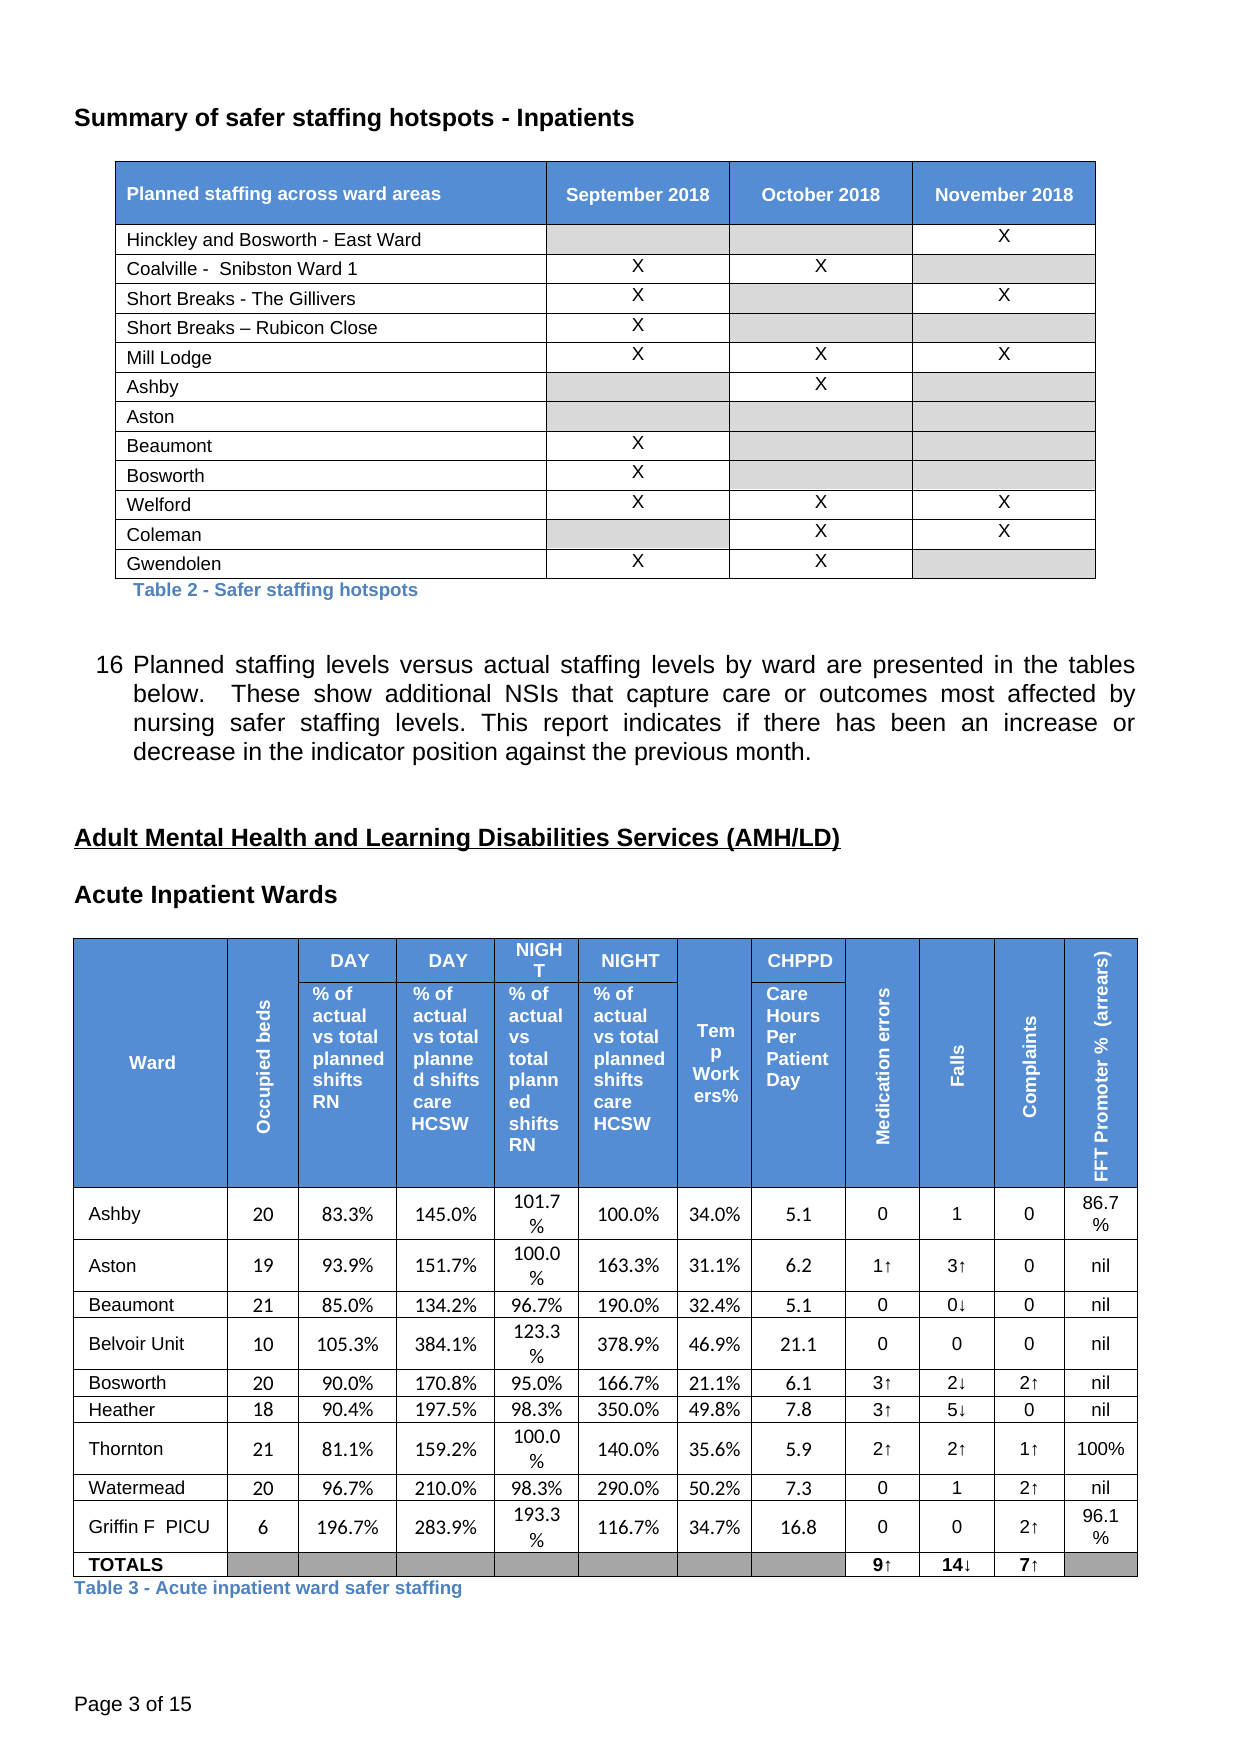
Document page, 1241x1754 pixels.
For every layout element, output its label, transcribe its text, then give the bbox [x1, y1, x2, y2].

table_cell 193.3% [495, 1501, 578, 1552]
table_cell [547, 402, 729, 431]
list Acute Inpatient Wards [74, 880, 1137, 909]
table_cell % of actual vs total planned shifts care HCSW [579, 983, 677, 1187]
table_cell 34.0% [678, 1188, 751, 1239]
table_cell Beaumont [74, 1292, 227, 1317]
table_cell [547, 225, 729, 254]
table_cell Heather [74, 1397, 227, 1422]
table_header DAY [397, 939, 494, 982]
table_cell X [913, 225, 1095, 254]
table_cell 1↑ [846, 1240, 919, 1291]
table_cell [913, 432, 1095, 460]
table_cell 21.1 [752, 1318, 845, 1369]
table_cell [730, 461, 912, 489]
table_cell 116.7% [579, 1501, 677, 1552]
table_cell 0↓ [920, 1292, 994, 1317]
table_cell 5.9 [752, 1423, 845, 1474]
table_cell X [547, 343, 729, 372]
table_cell X [730, 343, 912, 372]
table_cell 14↓ [920, 1553, 994, 1576]
table_cell 9↑ [846, 1553, 919, 1576]
table_cell Gwendolen [116, 550, 546, 578]
table_cell 0 [995, 1318, 1064, 1369]
table_cell Aston [116, 402, 546, 431]
table_cell [913, 461, 1095, 489]
table_cell 21 [228, 1292, 298, 1317]
table_header October 2018 [730, 162, 912, 224]
table_cell 85.0% [299, 1292, 396, 1317]
table_cell Ashby [116, 373, 546, 401]
table_cell 0 [995, 1292, 1064, 1317]
table_cell Ashby [74, 1188, 227, 1239]
table_cell X [730, 550, 912, 578]
table_cell 86.7% [1065, 1188, 1137, 1239]
table_cell Beaumont [116, 432, 546, 460]
table_cell 98.3% [495, 1475, 578, 1500]
table_cell 96.1% [1065, 1501, 1137, 1552]
table_cell [678, 1553, 751, 1576]
table_header NIGHT [495, 939, 578, 982]
table_header CHPPD [752, 939, 845, 982]
table_cell Hinckley and Bosworth - East Ward [116, 225, 546, 254]
table_cell Welford [116, 491, 546, 519]
table_cell 197.5% [397, 1397, 494, 1422]
table_cell X [547, 284, 729, 313]
table_cell 2↓ [920, 1370, 994, 1396]
table_cell 166.7% [579, 1370, 677, 1396]
table_cell X [730, 255, 912, 283]
table_cell [397, 1553, 494, 1576]
table_cell Care Hours Per Patient Day [752, 983, 845, 1187]
table_cell 21 [228, 1423, 298, 1474]
table_header November 2018 [913, 162, 1095, 224]
table_cell Thornton [74, 1423, 227, 1474]
table_cell 190.0% [579, 1292, 677, 1317]
table_cell 3↑ [920, 1240, 994, 1291]
table_cell 46.9% [678, 1318, 751, 1369]
table_cell Aston [74, 1240, 227, 1291]
table_cell 170.8% [397, 1370, 494, 1396]
table_cell 18 [228, 1397, 298, 1422]
table_cell 50.2% [678, 1475, 751, 1500]
table_cell [913, 314, 1095, 342]
table_cell 83.3% [299, 1188, 396, 1239]
table_cell 3↑ [846, 1397, 919, 1422]
table_cell 34.7% [678, 1501, 751, 1552]
table_cell X [547, 550, 729, 578]
table_cell 0 [920, 1318, 994, 1369]
table_cell 35.6% [678, 1423, 751, 1474]
table_cell 123.3% [495, 1318, 578, 1369]
table_header Planned staffing across ward areas [116, 162, 546, 224]
table_cell X [730, 520, 912, 548]
table_cell Griffin F PICU [74, 1501, 227, 1552]
table_cell Bosworth [74, 1370, 227, 1396]
table_cell 7.8 [752, 1397, 845, 1422]
table_cell Bosworth [116, 461, 546, 489]
table_cell [495, 1553, 578, 1576]
table_cell [547, 520, 729, 548]
table_cell 32.4% [678, 1292, 751, 1317]
table_cell 6.2 [752, 1240, 845, 1291]
table_cell 10 [228, 1318, 298, 1369]
table_cell 140.0% [579, 1423, 677, 1474]
table_cell 100.0% [579, 1188, 677, 1239]
table_cell 1↑ [995, 1423, 1064, 1474]
table_cell 2↑ [995, 1370, 1064, 1396]
table_cell [913, 550, 1095, 578]
table_cell 0 [846, 1292, 919, 1317]
table_cell X [547, 461, 729, 489]
table_cell 5↓ [920, 1397, 994, 1422]
table_cell 19 [228, 1240, 298, 1291]
table_cell % of actual vs total planned shifts care HCSW [397, 983, 494, 1187]
table_cell 90.0% [299, 1370, 396, 1396]
table_cell nil [1065, 1318, 1137, 1369]
table_cell [752, 1553, 845, 1576]
table_header DAY [299, 939, 396, 982]
table_cell 7.3 [752, 1475, 845, 1500]
table_cell nil [1065, 1370, 1137, 1396]
table_cell [1065, 1553, 1137, 1576]
table_cell 31.1% [678, 1240, 751, 1291]
table_cell 2↑ [846, 1423, 919, 1474]
table_cell 90.4% [299, 1397, 396, 1422]
table_cell 100.0% [495, 1423, 578, 1474]
table_cell [228, 1553, 298, 1576]
table_cell 21.1% [678, 1370, 751, 1396]
table_cell 3↑ [846, 1370, 919, 1396]
table_cell 1 [920, 1188, 994, 1239]
text Adult Mental Health and Learning Disabilities Services (AMH/LD) [74, 823, 1137, 851]
table_cell 0 [846, 1318, 919, 1369]
table_cell Short Breaks – Rubicon Close [116, 314, 546, 342]
table_cell 0 [995, 1397, 1064, 1422]
table_cell 105.3% [299, 1318, 396, 1369]
table_cell 210.0% [397, 1475, 494, 1500]
table_cell X [730, 491, 912, 519]
table_cell X [913, 520, 1095, 548]
table_cell 95.0% [495, 1370, 578, 1396]
table_cell 20 [228, 1370, 298, 1396]
table_cell [913, 255, 1095, 283]
table_cell 0 [846, 1501, 919, 1552]
table_header NIGHT [579, 939, 677, 982]
table_header Medication errors [846, 939, 919, 1187]
table_cell 0 [846, 1475, 919, 1500]
table_cell [730, 432, 912, 460]
table_cell [579, 1553, 677, 1576]
table_header September 2018 [547, 162, 729, 224]
table_cell 145.0% [397, 1188, 494, 1239]
table_cell 6 [228, 1501, 298, 1552]
table_cell 49.8% [678, 1397, 751, 1422]
table_cell X [547, 314, 729, 342]
table_cell 20 [228, 1475, 298, 1500]
table_cell 290.0% [579, 1475, 677, 1500]
table_cell 101.7% [495, 1188, 578, 1239]
table_cell 2↑ [920, 1423, 994, 1474]
table_cell 16.8 [752, 1501, 845, 1552]
table_header Occupied beds [228, 939, 298, 1187]
table_cell X [913, 284, 1095, 313]
table_cell 1 [920, 1475, 994, 1500]
table_cell 151.7% [397, 1240, 494, 1291]
table_cell 100% [1065, 1423, 1137, 1474]
table_cell 0 [995, 1188, 1064, 1239]
table_cell nil [1065, 1397, 1137, 1422]
table_cell [730, 284, 912, 313]
table_cell 98.3% [495, 1397, 578, 1422]
table_cell 6.1 [752, 1370, 845, 1396]
table_cell nil [1065, 1475, 1137, 1500]
table_cell 20 [228, 1188, 298, 1239]
table_cell 7↑ [995, 1553, 1064, 1576]
table_cell 93.9% [299, 1240, 396, 1291]
table_cell [730, 402, 912, 431]
table_cell Short Breaks - The Gillivers [116, 284, 546, 313]
table_header Falls [920, 939, 994, 1187]
table_cell [913, 373, 1095, 401]
table_cell X [913, 491, 1095, 519]
table_header Complaints [995, 939, 1064, 1187]
table_cell % of actual vs total planned shifts RN [299, 983, 396, 1187]
table_cell 378.9% [579, 1318, 677, 1369]
table_cell X [547, 432, 729, 460]
table_header Temp Workers% [678, 939, 751, 1187]
table_cell nil [1065, 1292, 1137, 1317]
table_cell Belvoir Unit [74, 1318, 227, 1369]
table_cell 0 [920, 1501, 994, 1552]
table_cell 2↑ [995, 1501, 1064, 1552]
table_cell [730, 225, 912, 254]
table_cell 5.1 [752, 1188, 845, 1239]
table_cell X [730, 373, 912, 401]
table_cell Watermead [74, 1475, 227, 1500]
table_cell [913, 402, 1095, 431]
table_cell 163.3% [579, 1240, 677, 1291]
table_cell 100.0% [495, 1240, 578, 1291]
table_header FFT Promoter % (arrears) [1065, 939, 1137, 1187]
table_cell Mill Lodge [116, 343, 546, 372]
table_cell 350.0% [579, 1397, 677, 1422]
table_cell X [547, 491, 729, 519]
table_cell 0 [995, 1240, 1064, 1291]
list Planned staffing levels versus actual staffing levels by ward are presented in the tables below. These show additional NSIs that capture care or outcomes most affected by nursing safer staffing levels. This report indicates if there has been an increase or decrease in the indicator position against the previous month. [95, 650, 1137, 765]
table_cell 196.7% [299, 1501, 396, 1552]
table_cell 283.9% [397, 1501, 494, 1552]
table_cell 96.7% [495, 1292, 578, 1317]
table_cell TOTALS [74, 1553, 227, 1576]
table_cell 81.1% [299, 1423, 396, 1474]
table_cell Coleman [116, 520, 546, 548]
table_cell nil [1065, 1240, 1137, 1291]
table_cell [299, 1553, 396, 1576]
table_cell 134.2% [397, 1292, 494, 1317]
table_cell 96.7% [299, 1475, 396, 1500]
table_cell 159.2% [397, 1423, 494, 1474]
table_cell 5.1 [752, 1292, 845, 1317]
table_cell [547, 373, 729, 401]
table_cell % of actual vs total planned shifts RN [495, 983, 578, 1187]
table_cell 384.1% [397, 1318, 494, 1369]
table_cell X [913, 343, 1095, 372]
table_cell 2↑ [995, 1475, 1064, 1500]
table_header Ward [74, 939, 227, 1187]
table_cell [730, 314, 912, 342]
table_cell X [547, 255, 729, 283]
table_cell 0 [846, 1188, 919, 1239]
table_cell Coalville - Snibston Ward 1 [116, 255, 546, 283]
list Summary of safer staffing hotspots - Inpatients [74, 103, 1137, 132]
